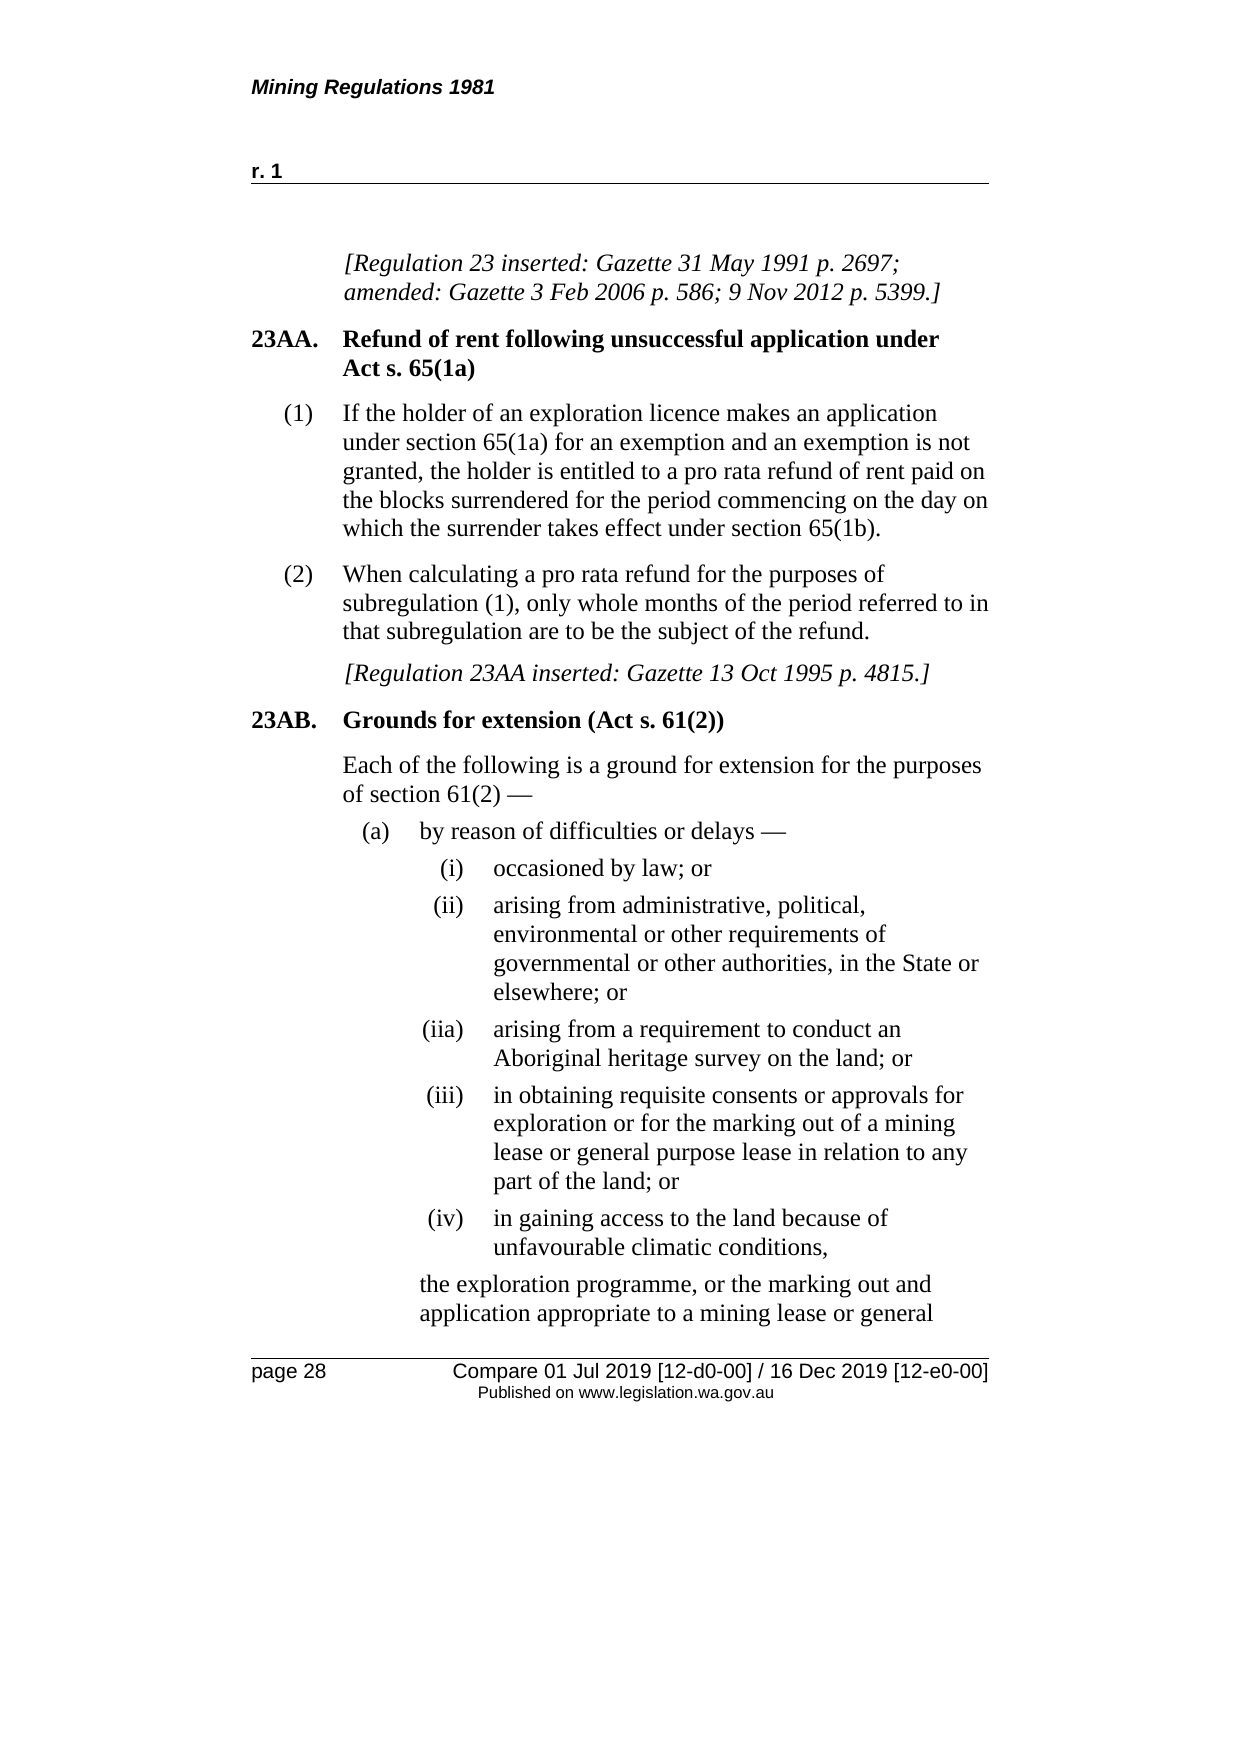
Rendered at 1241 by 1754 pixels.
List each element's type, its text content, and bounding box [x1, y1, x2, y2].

text (1) If the holder of an exploration licence makes an application under section 65(1a) for an exemption and an exemption is not granted, the holder is entitled to a pro rata refund of rent paid on the blocks surrendered for the period commencing on the day on which the surrender takes effect under section 65(1b). [251, 398, 989, 542]
text [Regulation 23 inserted: Gazette 31 May 1991 p. 2697; amended: Gazette 3 Feb 2006 p. 586; 9 Nov 2012 p. 5399.] [251, 248, 989, 306]
text (a) by reason of difficulties or delays — [251, 816, 989, 845]
text (iia) arising from a requirement to conduct an Aboriginal heritage survey on the land; or [251, 1014, 989, 1071]
text (2) When calculating a pro rata refund for the purposes of subregulation (1), only whole months of the period referred to in that subregulation are to be the subject of the refund. [251, 559, 989, 645]
text (iv) in gaining access to the land because of unfavourable climatic conditions, [251, 1203, 989, 1261]
text [Regulation 23AA inserted: Gazette 13 Oct 1995 p. 4815.] [251, 658, 989, 686]
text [251, 1269, 989, 1326]
text (ii) arising from administrative, political, environmental or other requirements of governmental or other authorities, in the State or elsewhere; or [251, 891, 989, 1006]
text Each of the following is a ground for extension for the purposes of section 61(2) — [251, 751, 989, 808]
text (iii) in obtaining requisite consents or approvals for exploration or for the marking out of a mining lease or general purpose lease in relation to any part of the land; or [251, 1080, 989, 1195]
text (i) occasioned by law; or [251, 853, 989, 882]
subtitle 23AA. Refund of rent following unsuccessful application under Act s. 65(1a) [251, 324, 989, 382]
subtitle 23AB. Grounds for extension (Act s. 61(2)) [251, 705, 989, 734]
